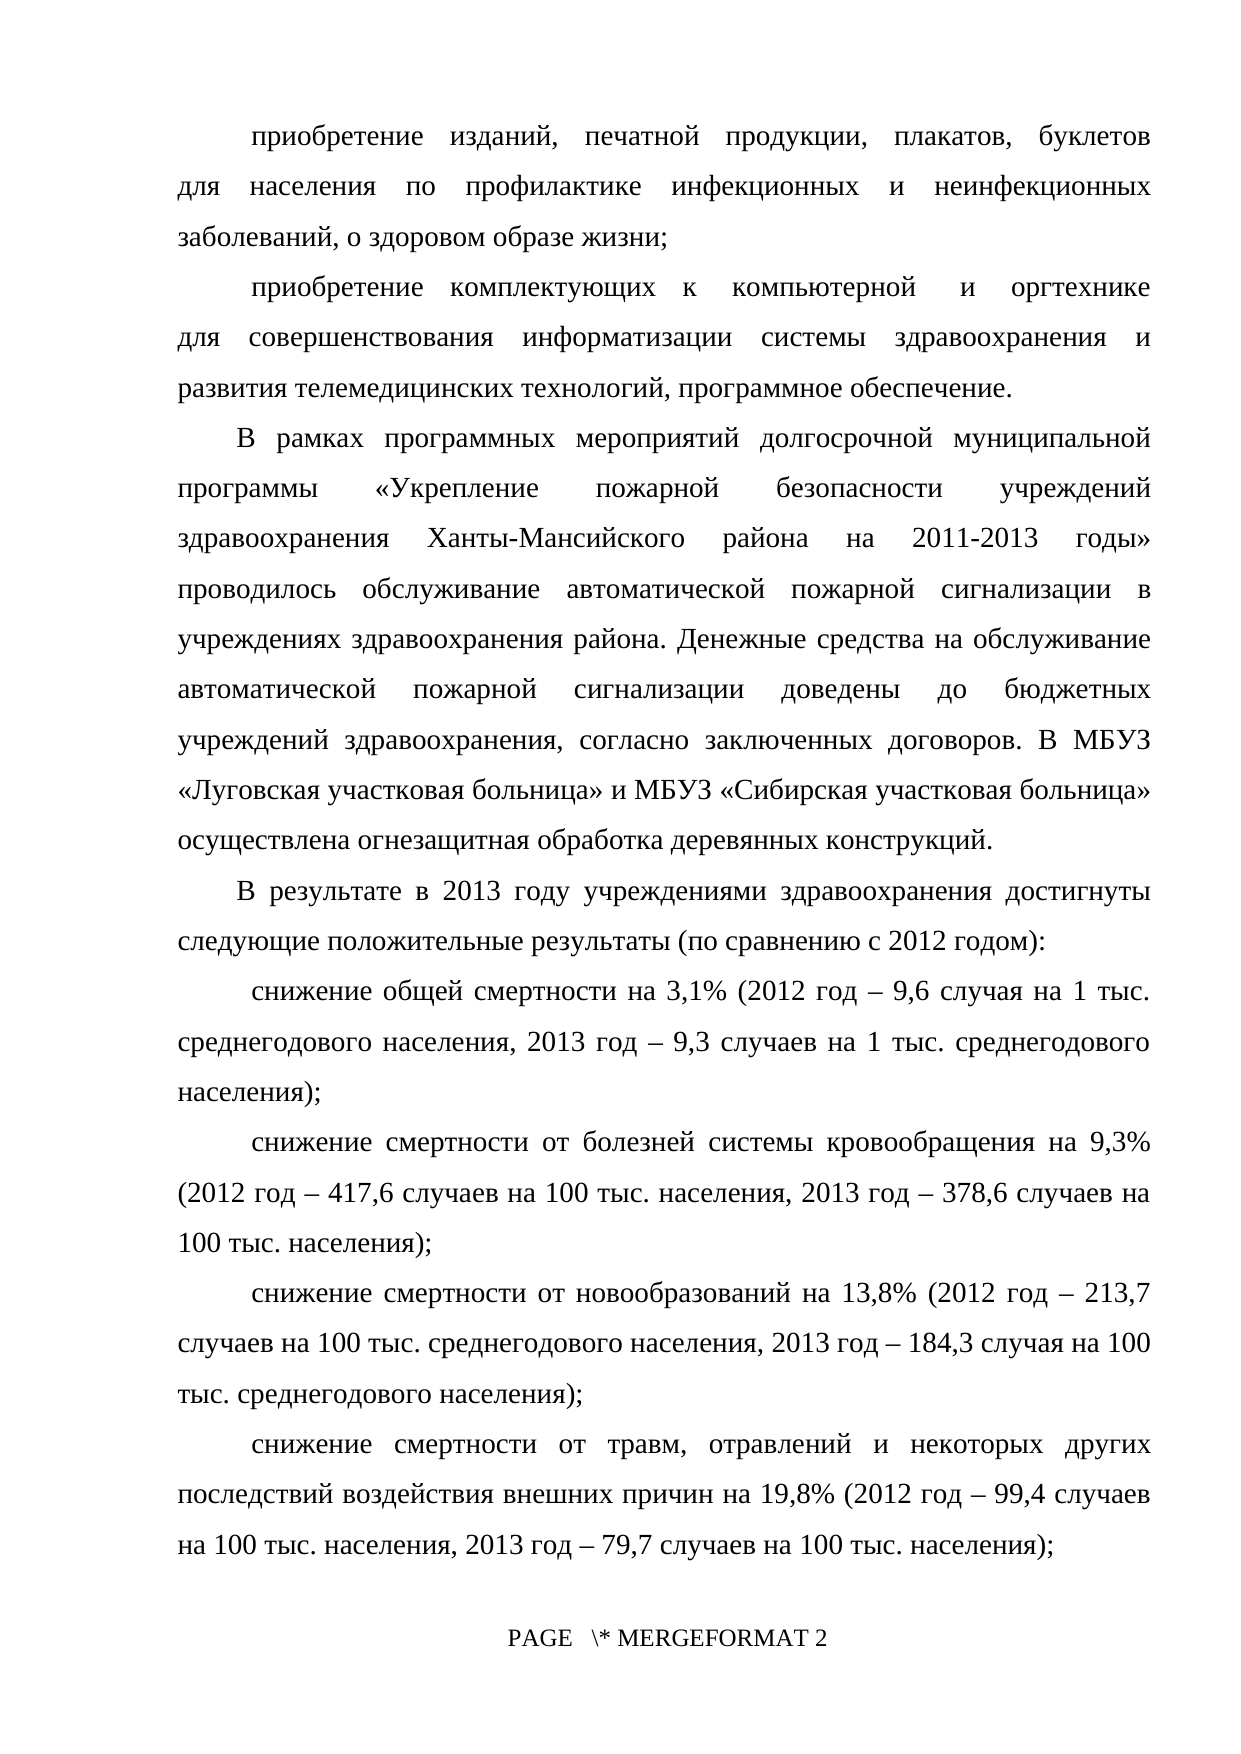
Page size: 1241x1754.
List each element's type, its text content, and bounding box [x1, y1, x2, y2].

text снижение смертности от травм, отравлений и некоторых других последствий воздействия внешних причин на 19,8% (2012 год – 99,4 случаев на 100 тыс. населения, 2013 год – 79,7 случаев на 100 тыс. населения); [177, 1426, 1152, 1560]
text В результате в 2013 году учреждениями здравоохранения достигнуты следующие положительные результаты (по сравнению с 2012 годом): [177, 873, 1152, 957]
text снижение смертности от болезней системы кровообращения на 9,3% (2012 год – 417,6 случаев на 100 тыс. населения, 2013 год – 378,6 случаев на 100 тыс. населения); [177, 1124, 1152, 1258]
text приобретение комплектующих к компьютерной и оргтехнике для совершенствования информатизации системы здравоохранения и развития телемедицинских технологий, программное обеспечение. [177, 269, 1152, 403]
text В рамках программных мероприятий долгосрочной муниципальной программы «Укрепление пожарной безопасности учреждений здравоохранения Ханты-Мансийского района на 2011-2013 годы» проводилось обслуживание автоматической пожарной сигнализации в учреждениях здравоохранения района. Денежные средства на обслуживание автоматической пожарной сигнализации доведены до бюджетных учреждений здравоохранения, согласно заключенных договоров. В МБУЗ «Луговская участковая больница» и МБУЗ «Сибирская участковая больница» осуществлена огнезащитная обработка деревянных конструкций. [177, 420, 1152, 856]
text снижение общей смертности на 3,1% (2012 год – 9,6 случая на 1 тыс. среднегодового населения, 2013 год – 9,3 случаев на 1 тыс. среднегодового населения); [177, 973, 1152, 1108]
text приобретение изданий, печатной продукции, плакатов, буклетов для населения по профилактике инфекционных и неинфекционных заболеваний, о здоровом образе жизни; [177, 118, 1152, 252]
text снижение смертности от новообразований на 13,8% (2012 год – 213,7 случаев на 100 тыс. среднегодового населения, 2013 год – 184,3 случая на 100 тыс. среднегодового населения); [177, 1275, 1152, 1409]
